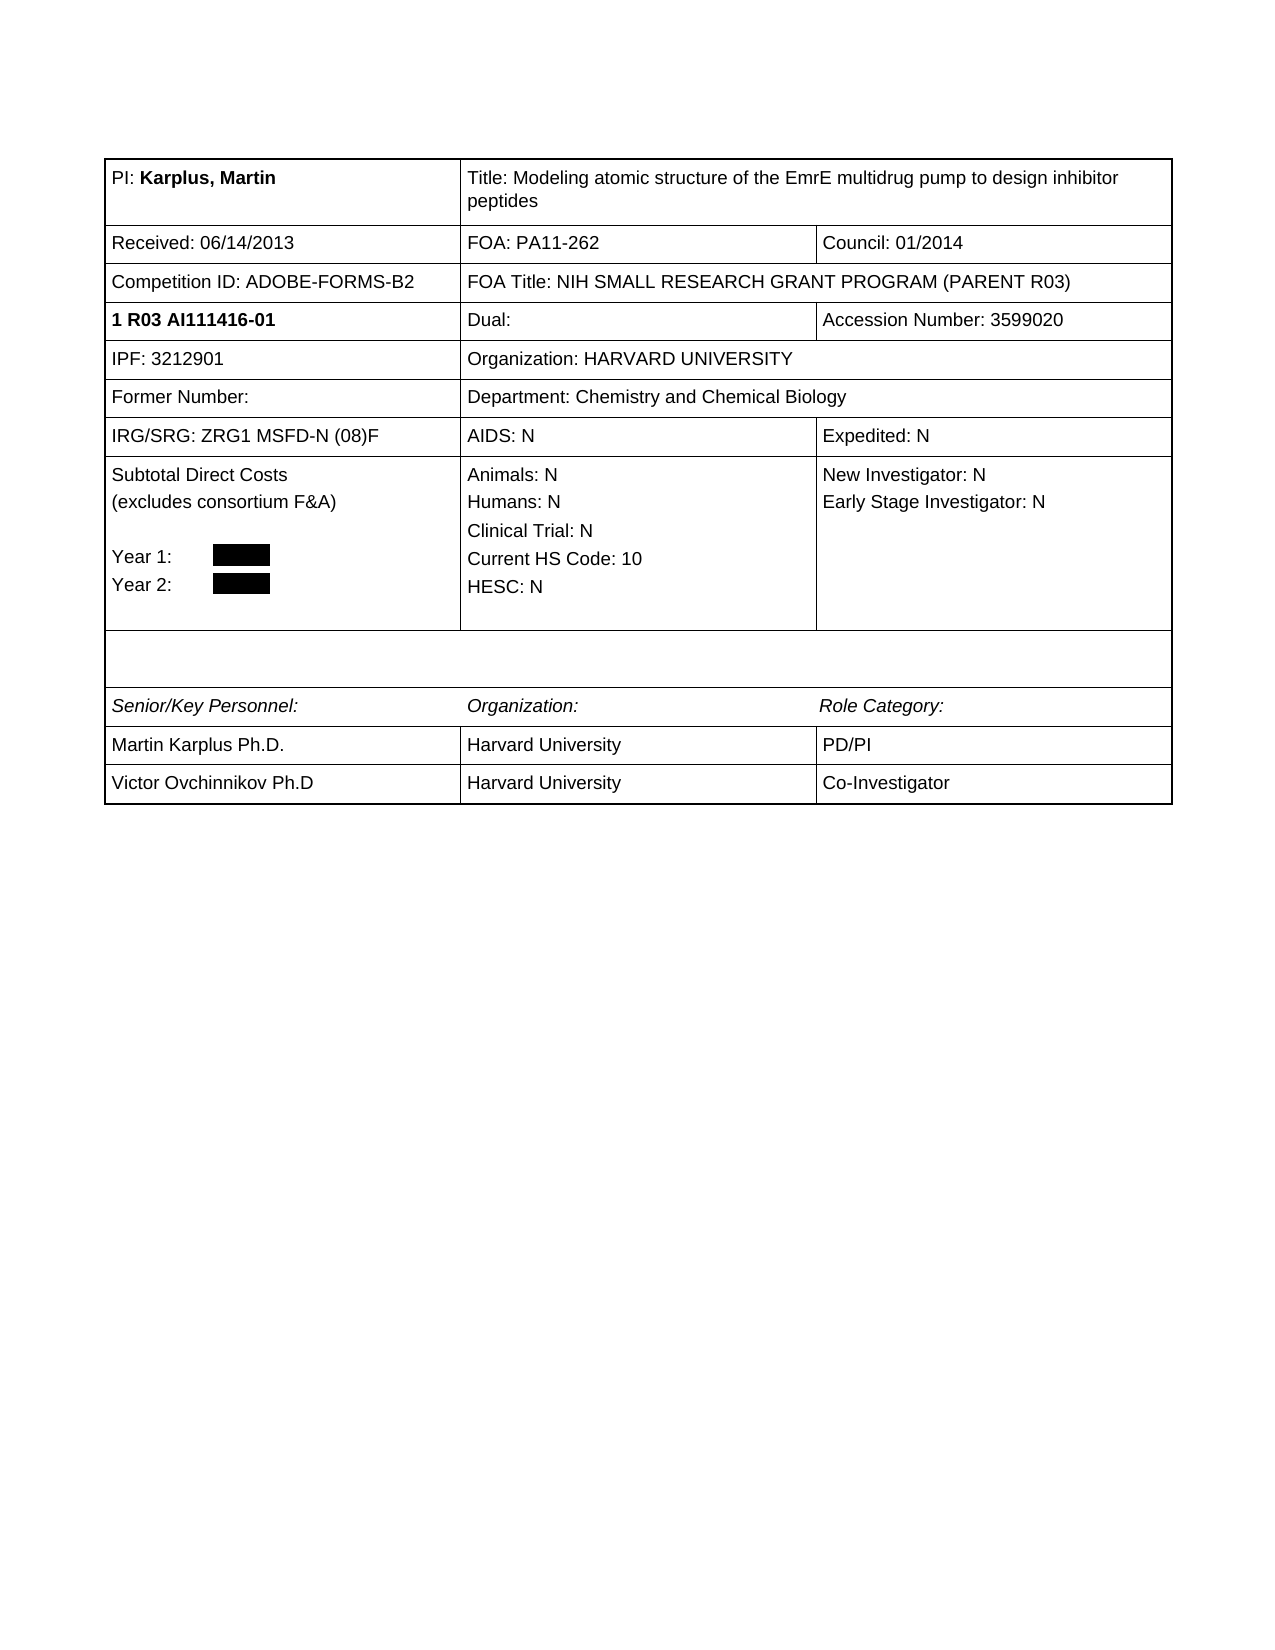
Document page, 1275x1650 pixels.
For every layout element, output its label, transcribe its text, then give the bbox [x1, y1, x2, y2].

table_cell Senior/Key Personnel: [106, 688, 461, 726]
table_cell [106, 631, 461, 687]
table_cell PD/PI [817, 727, 1171, 764]
table_header PI: Karplus, Martin [106, 160, 460, 224]
table_cell Harvard University [461, 727, 816, 764]
table_cell AIDS: N [461, 418, 816, 456]
table_cell Organization: HARVARD UNIVERSITY [461, 341, 1171, 379]
table_cell Council: 01/2014 [817, 226, 1171, 263]
table_cell FOA: PA11-262 [461, 226, 816, 263]
table_cell Expedited: N [817, 418, 1171, 456]
table_cell FOA Title: NIH SMALL RESEARCH GRANT PROGRAM (PARENT R03) [461, 264, 1171, 302]
table_cell Competition ID: ADOBE-FORMS-B2 [106, 264, 460, 302]
table_cell Harvard University [461, 765, 816, 803]
table_cell New Investigator: N Early Stage Investigator: N [817, 457, 1171, 630]
table_cell Martin Karplus Ph.D. [106, 727, 460, 764]
table_cell Received: 06/14/2013 [106, 226, 460, 263]
table_cell Subtotal Direct Costs (excludes consortium F&A) [106, 457, 460, 539]
table_cell Animals: N Humans: N Clinical Trial: N Current HS Code: 10 HESC: N [461, 457, 816, 630]
table_cell Co-Investigator [817, 765, 1171, 803]
table_cell 1 R03 AI111416-01 [106, 303, 460, 340]
table_cell IPF: 3212901 [106, 341, 460, 379]
table_cell Accession Number: 3599020 [817, 303, 1171, 340]
table_cell Year 1: Year 2: [106, 539, 460, 630]
table_cell Organization: Role Category: [461, 688, 1171, 726]
table_cell [461, 631, 1171, 687]
table_cell Victor Ovchinnikov Ph.D [106, 765, 460, 803]
table_cell Former Number: [106, 380, 460, 417]
table_cell Dual: [461, 303, 816, 340]
table_header Title: Modeling atomic structure of the EmrE multidrug pump to design inhibitor peptides [461, 160, 1171, 224]
table_cell IRG/SRG: ZRG1 MSFD-N (08)F [106, 418, 460, 456]
table_cell Department: Chemistry and Chemical Biology [461, 380, 1171, 417]
